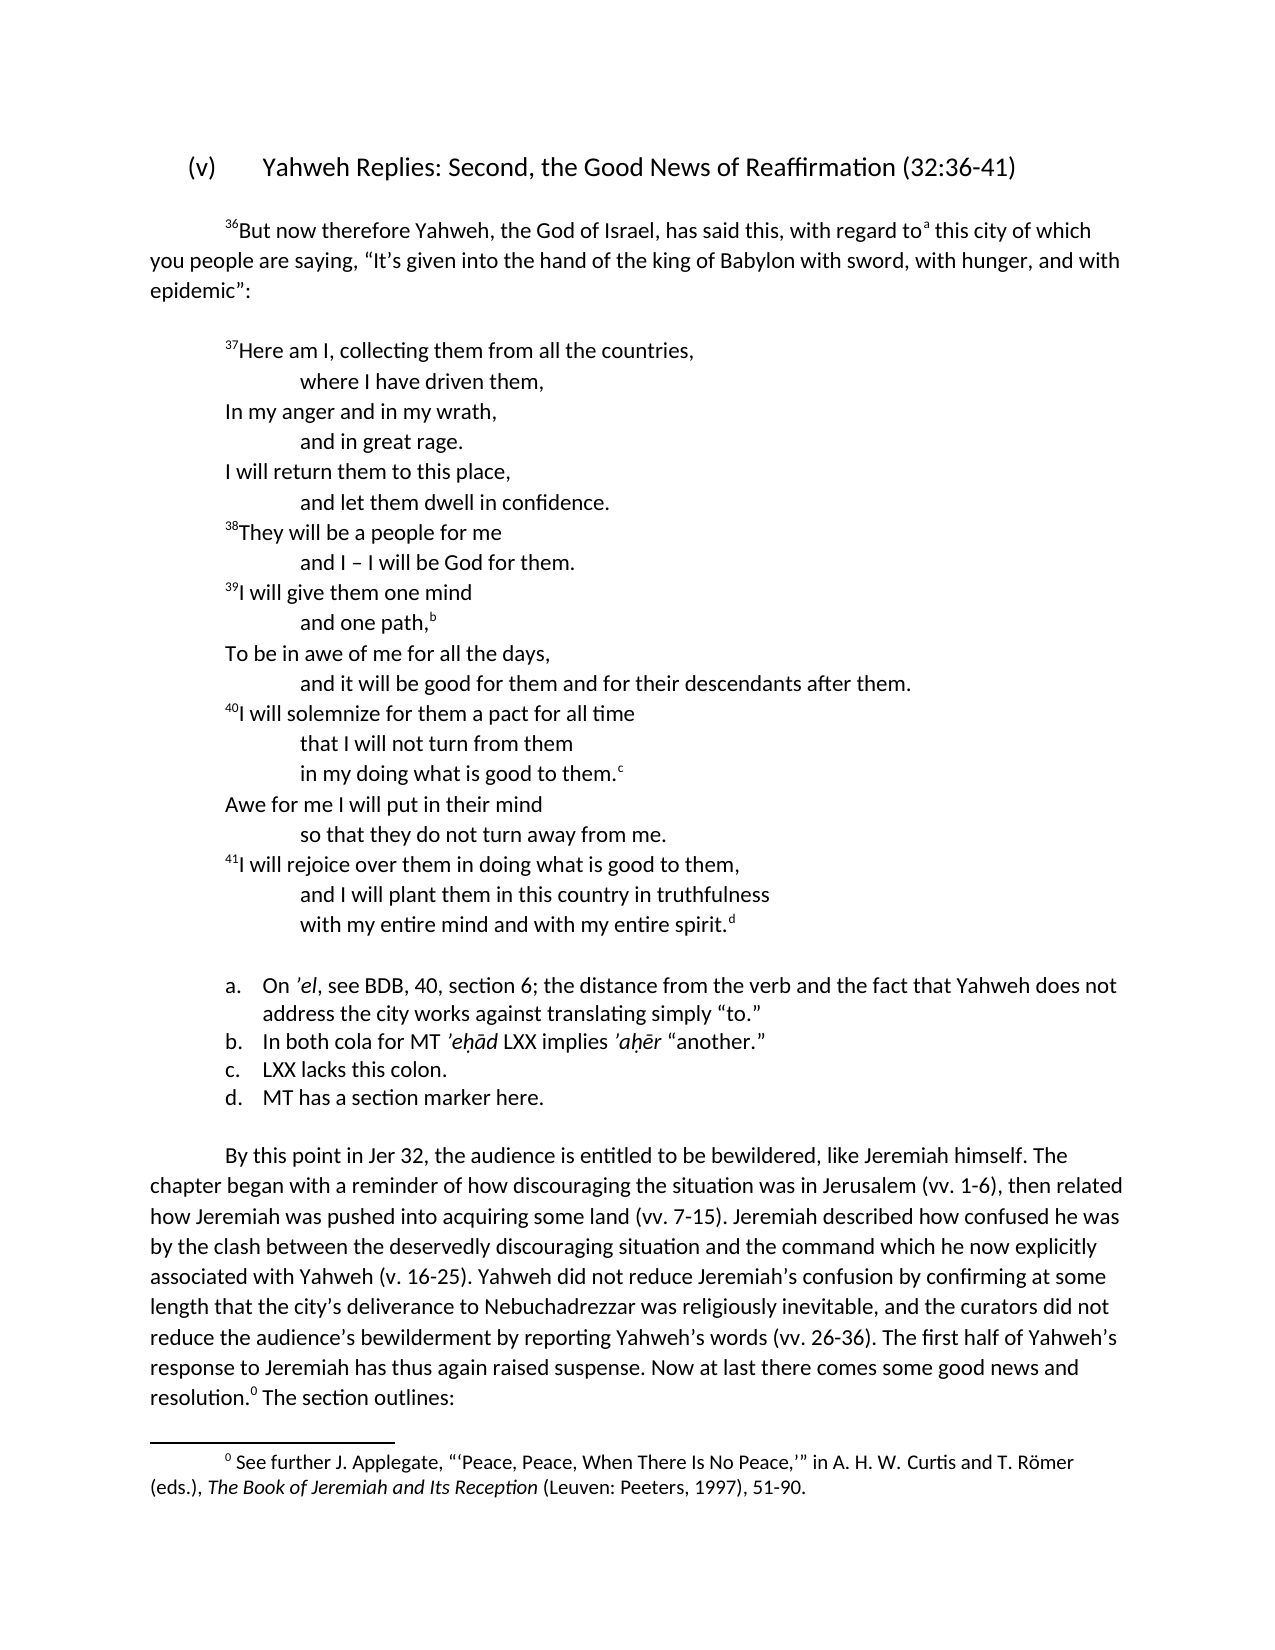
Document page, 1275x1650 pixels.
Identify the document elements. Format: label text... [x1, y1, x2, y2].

list LXX lacks this colon. [225, 1055, 1125, 1083]
text and I – I will be God for them. [150, 548, 1125, 576]
text In my anger and in my wrath, [150, 397, 1125, 425]
text To be in awe of me for all the days, [150, 639, 1125, 667]
text and in great rage. [225, 427, 1125, 455]
text so that they do not turn away from me. [150, 820, 1125, 848]
text 41I will rejoice over them in doing what is good to them, [150, 850, 1125, 878]
text By this point in Jer 32, the audience is entitled to be bewildered, like Jeremiah himself. The chapter began with a reminder of how discouraging the situation was in Jerusalem (vv. 1-6), then related how Jeremiah was pushed into acquiring some land (vv. 7-15). Jeremiah described how confused he was by the clash between the deservedly discouraging situation and the command which he now explicitly associated with Yahweh (v. 16-25). Yahweh did not reduce Jeremiah’s confusion by confirming at some length that the city’s deliverance to Nebuchadrezzar was religiously inevitable, and the curators did not reduce the audience’s bewilderment by reporting Yahweh’s words (vv. 26-36). The first half of Yahweh’s response to Jeremiah has thus again raised suspense. Now at last there comes some good news and resolution. The section outlines: [150, 1141, 1125, 1411]
text Awe for me I will put in their mind [150, 790, 1125, 818]
text 38They will be a people for me [150, 518, 1125, 546]
text 39I will give them one mind [150, 578, 1125, 606]
text that I will not turn from them [150, 729, 1125, 757]
list On ’el, see BDB, 40, section 6; the distance from the verb and the fact that Yahweh does not address the city works against translating simply “to.” [225, 971, 1125, 1027]
text and I will plant them in this country in truthfulness [150, 880, 1125, 908]
text where I have driven them, [150, 367, 1125, 395]
text I will return them to this place, [150, 457, 1125, 486]
text and let them dwell in confidence. [150, 488, 1125, 516]
text 37Here am I, collecting them from all the countries, [150, 337, 1125, 365]
text and it will be good for them and for their descendants after them. [150, 669, 1125, 697]
text and one path,b [150, 608, 1125, 637]
text with my entire mind and with my entire spirit.d [150, 911, 1125, 939]
text 40I will solemnize for them a pact for all time [150, 699, 1125, 727]
text 36But now therefore Yahweh, the God of Israel, has said this, with regard toa this city of which you people are saying, “It’s given into the hand of the king of Babylon with sword, with hunger, and with epidemic”: [150, 216, 1125, 304]
text in my doing what is good to them.c [225, 759, 1125, 788]
list In both cola for MT ’eḥād LXX implies ’aḥēr “another.” [225, 1027, 1125, 1055]
list MT has a section marker here. [225, 1083, 1125, 1111]
subtitle Yahweh Replies: Second, the Good News of Reaffirmation (32:36-41) [187, 150, 1125, 183]
